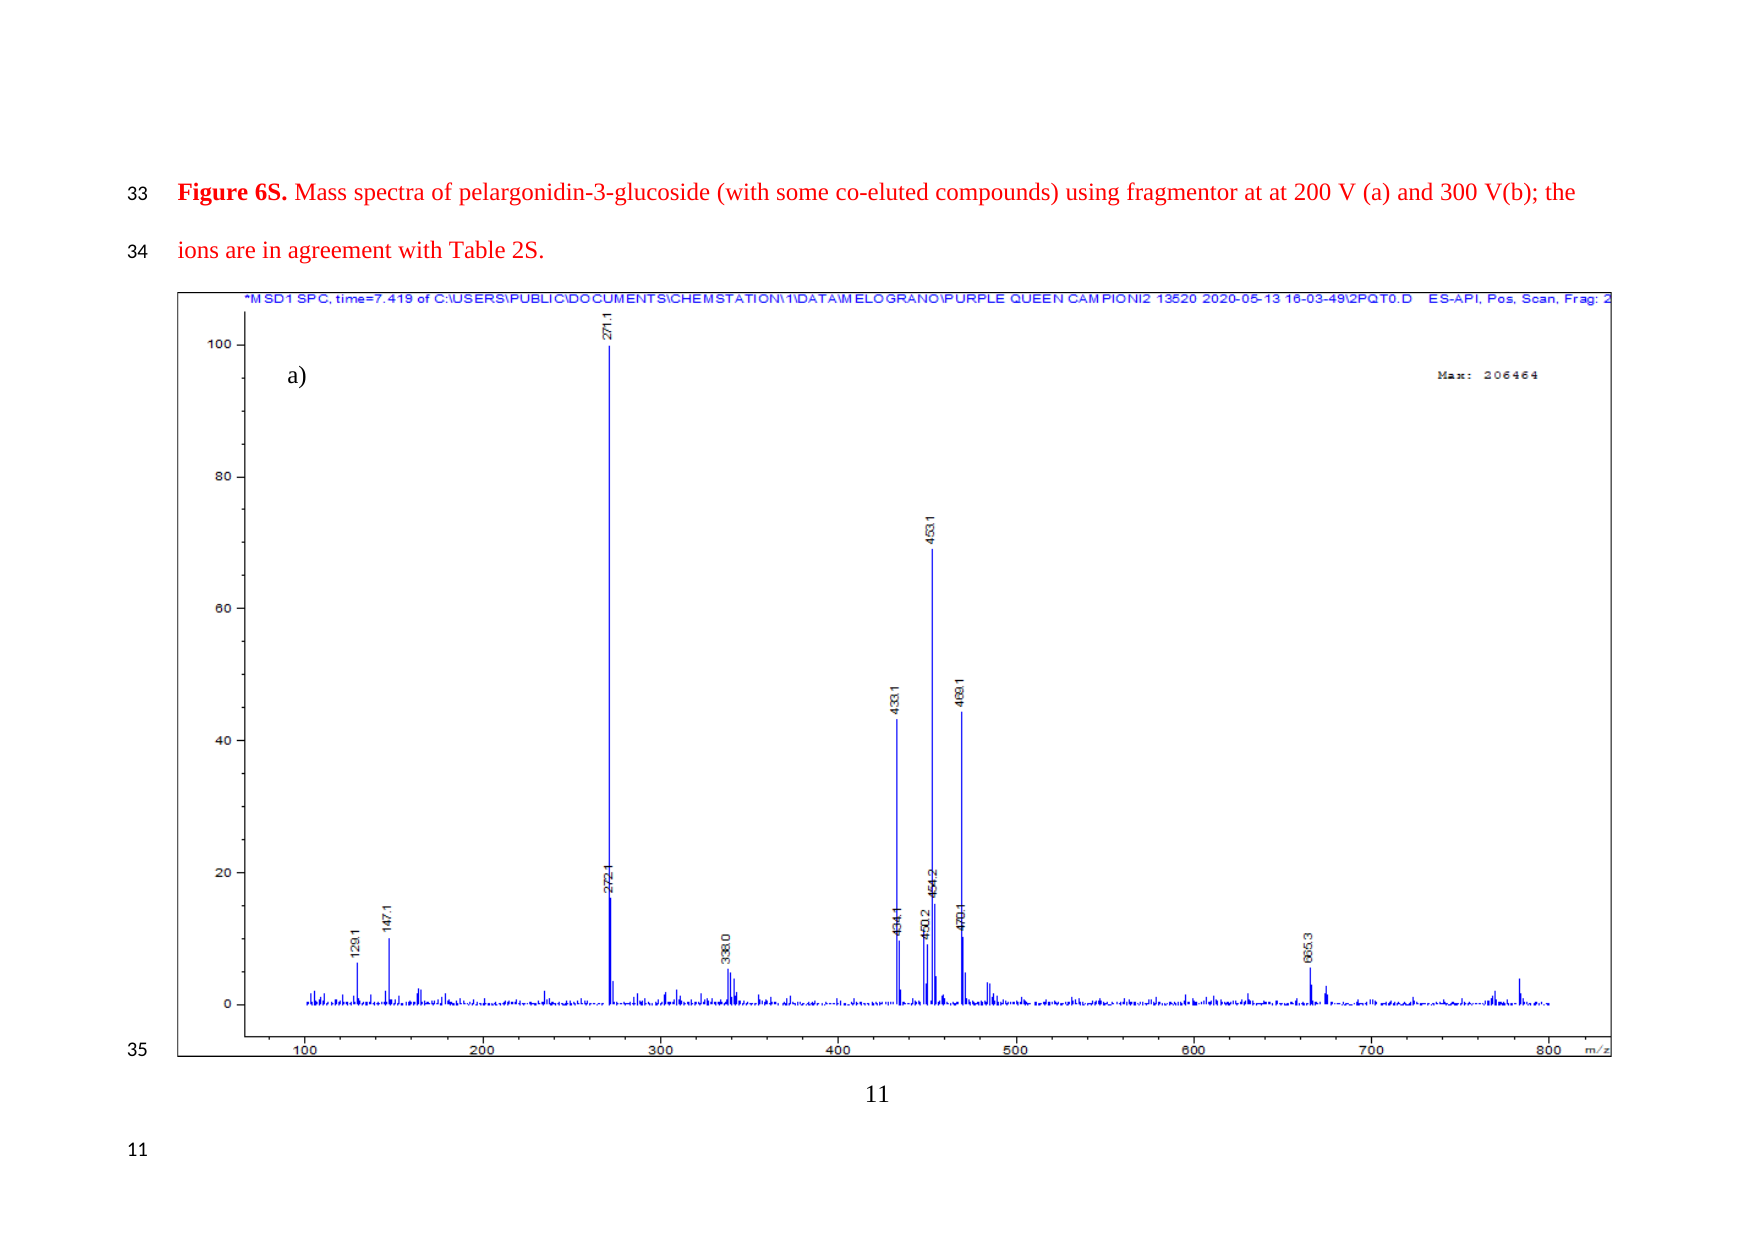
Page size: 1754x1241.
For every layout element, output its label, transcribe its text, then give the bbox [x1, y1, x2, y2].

text Figure 6S. Mass spectra of pelargonidin-3-glucoside (with some co-eluted compounds) using fragmentor at at 200 V (a) and 300 V(b); the ions are in agreement with Table 2S. [177, 177, 1577, 263]
picture [177, 292, 1612, 1057]
